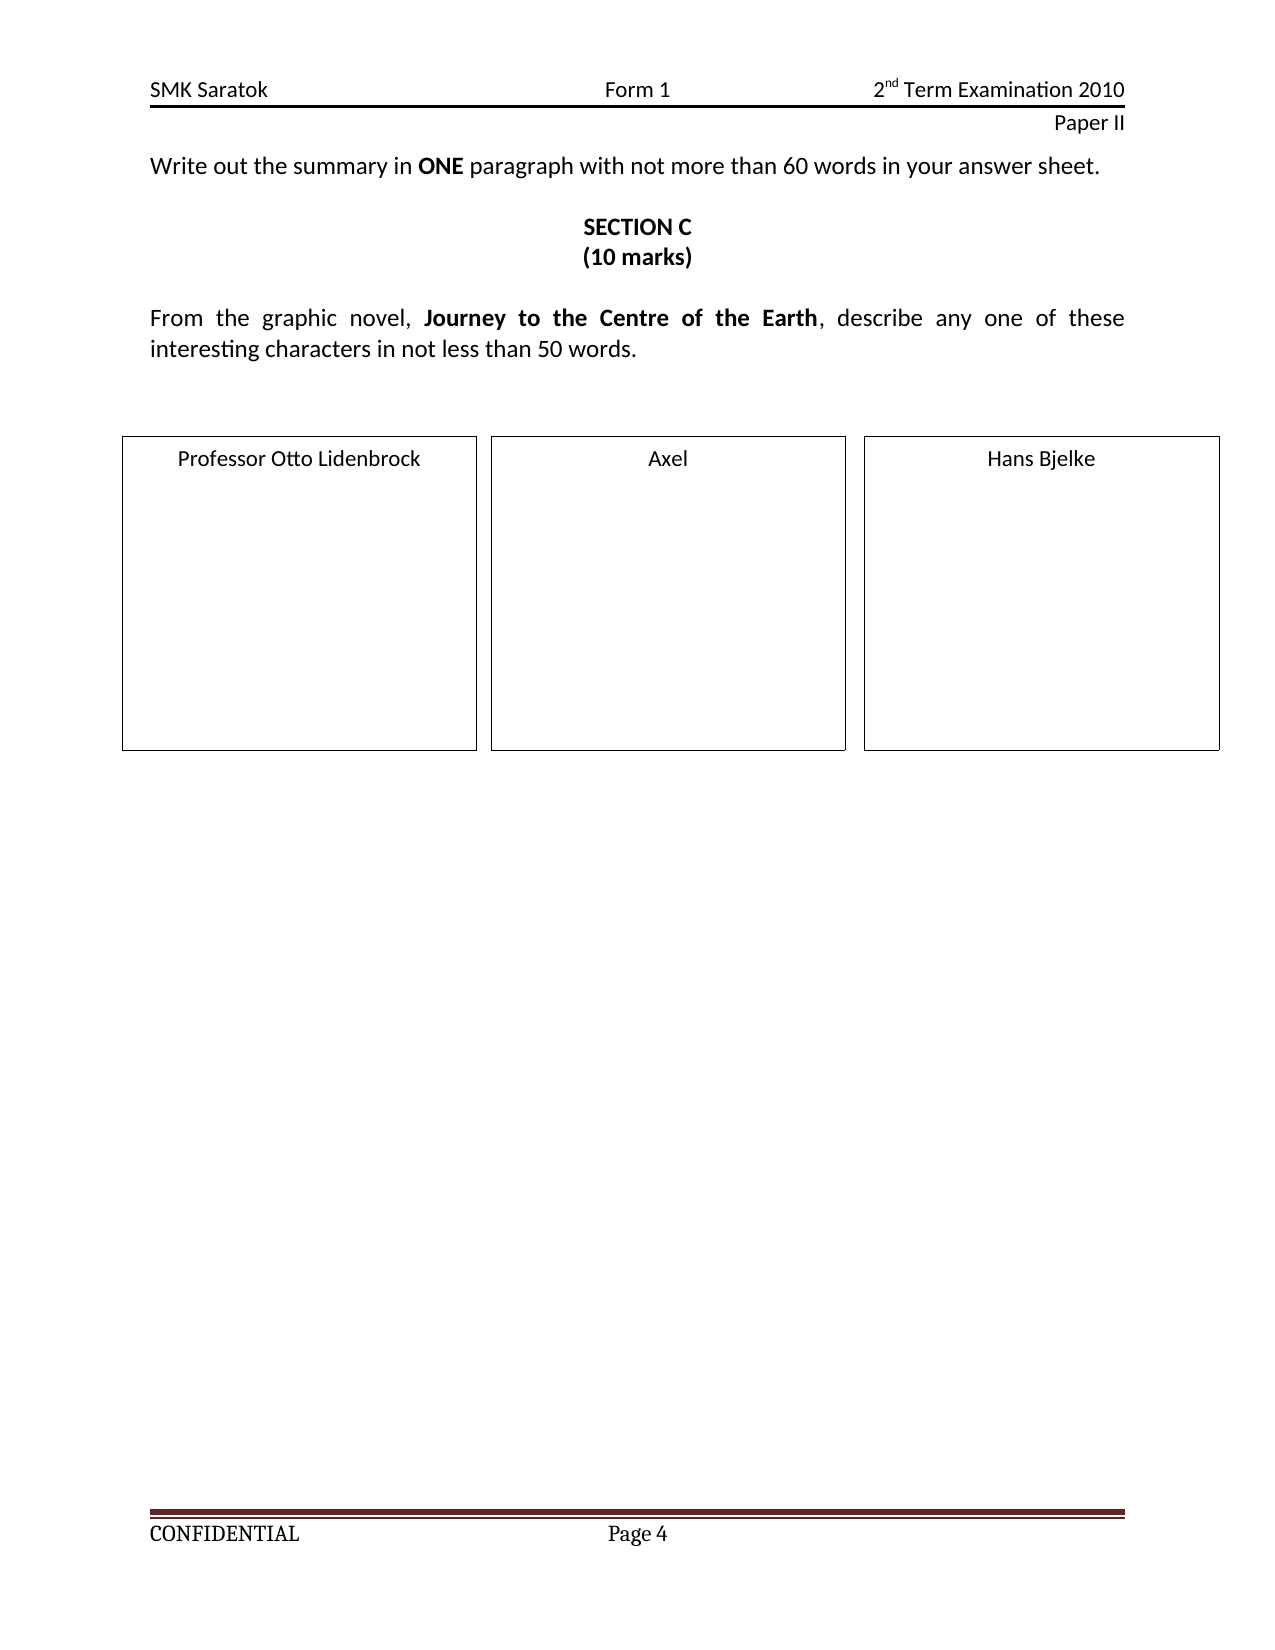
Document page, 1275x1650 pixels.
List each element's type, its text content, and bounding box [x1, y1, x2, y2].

text SECTION C [150, 211, 1125, 242]
text From the graphic novel, Journey to the Centre of the Earth, describe any one of these interesting characters in not less than 50 words. [150, 303, 1125, 364]
text (10 marks) [150, 242, 1125, 272]
text Write out the summary in ONE paragraph with not more than 60 words in your answer sheet. [150, 150, 1125, 181]
